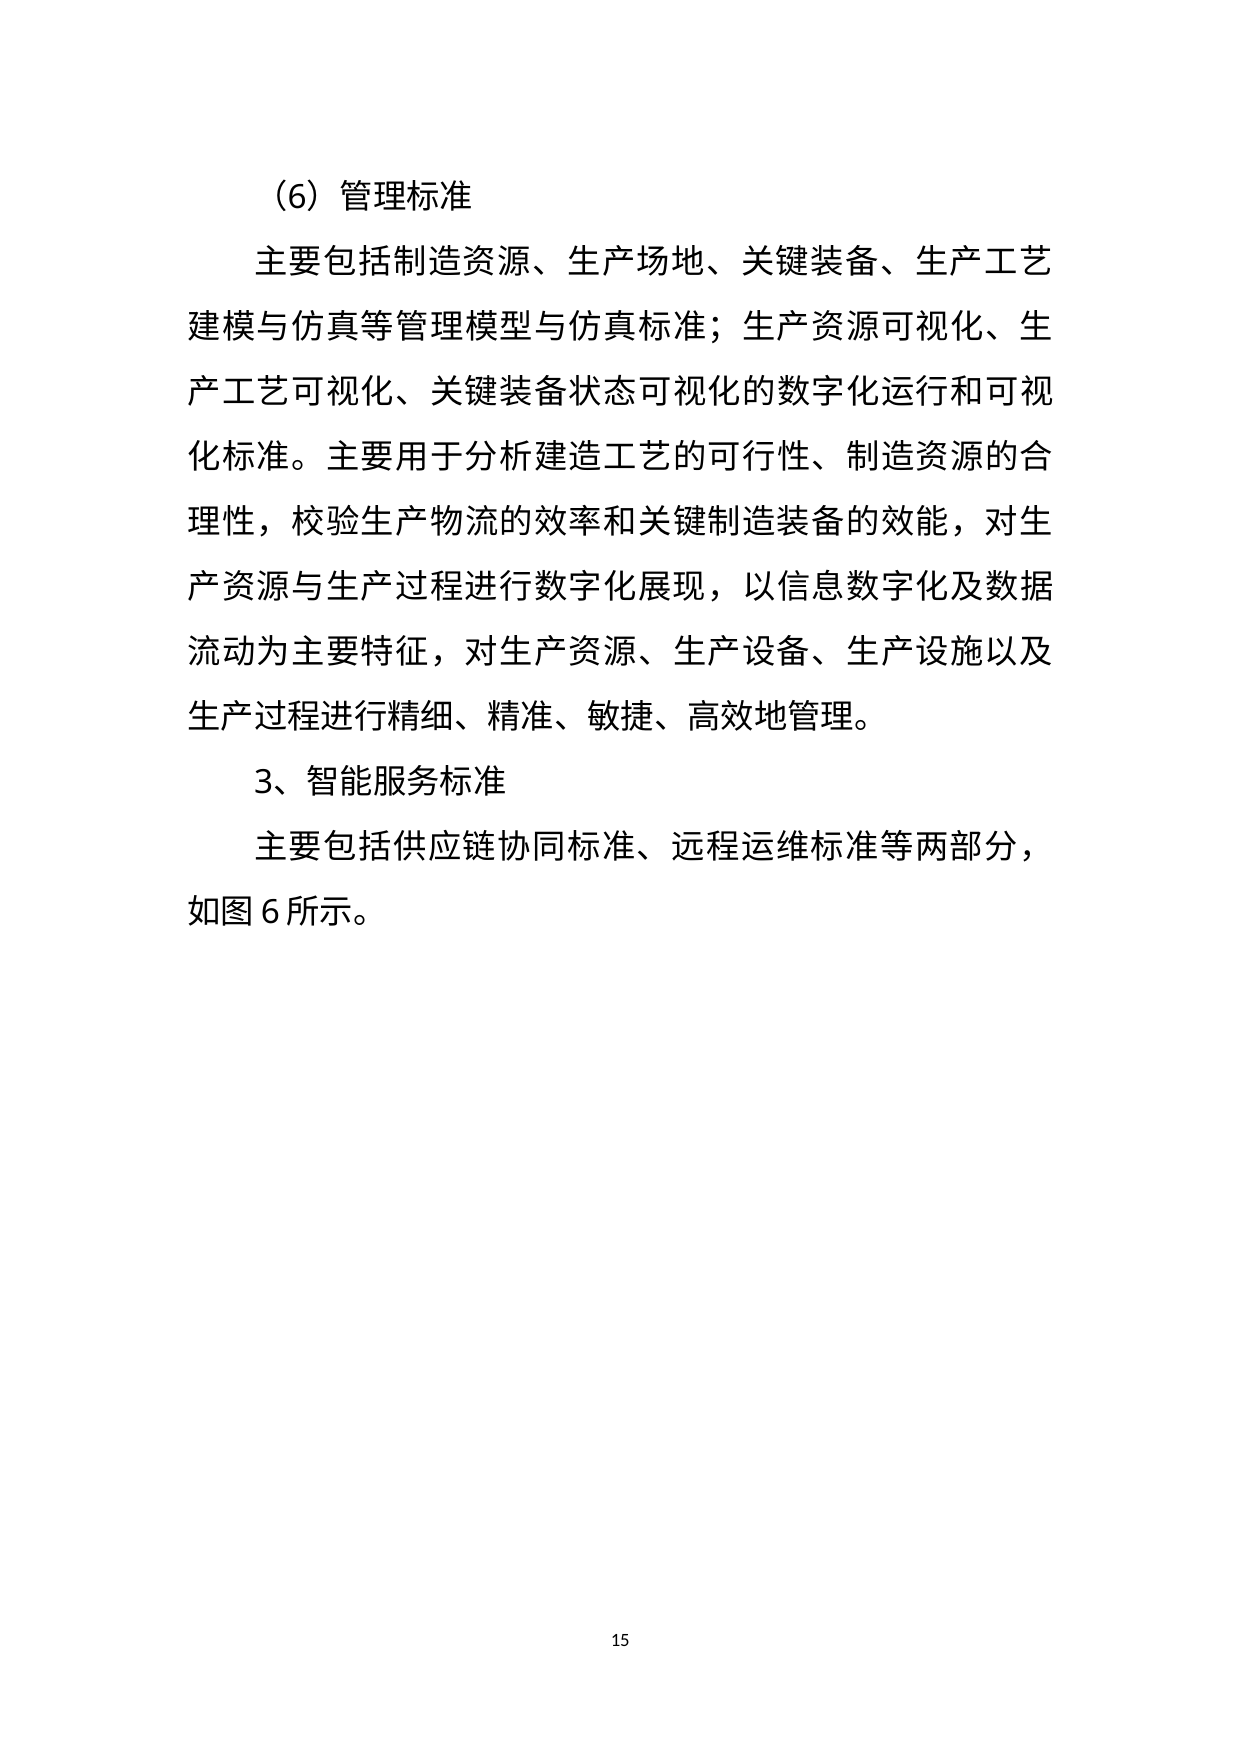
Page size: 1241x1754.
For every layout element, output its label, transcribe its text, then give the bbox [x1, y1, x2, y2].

text 3、智能服务标准 [187, 747, 1053, 812]
text （6）管理标准 [187, 162, 1053, 227]
text 主要包括制造资源、生产场地、关键装备、生产工艺建模与仿真等管理模型与仿真标准；生产资源可视化、生产工艺可视化、关键装备状态可视化的数字化运行和可视化标准。主要用于分析建造工艺的可行性、制造资源的合理性，校验生产物流的效率和关键制造装备的效能，对生产资源与生产过程进行数字化展现，以信息数字化及数据流动为主要特征，对生产资源、生产设备、生产设施以及生产过程进行精细、精准、敏捷、高效地管理。 [187, 227, 1053, 747]
text 主要包括供应链协同标准、远程运维标准等两部分，如图6所示。 [187, 812, 1053, 942]
